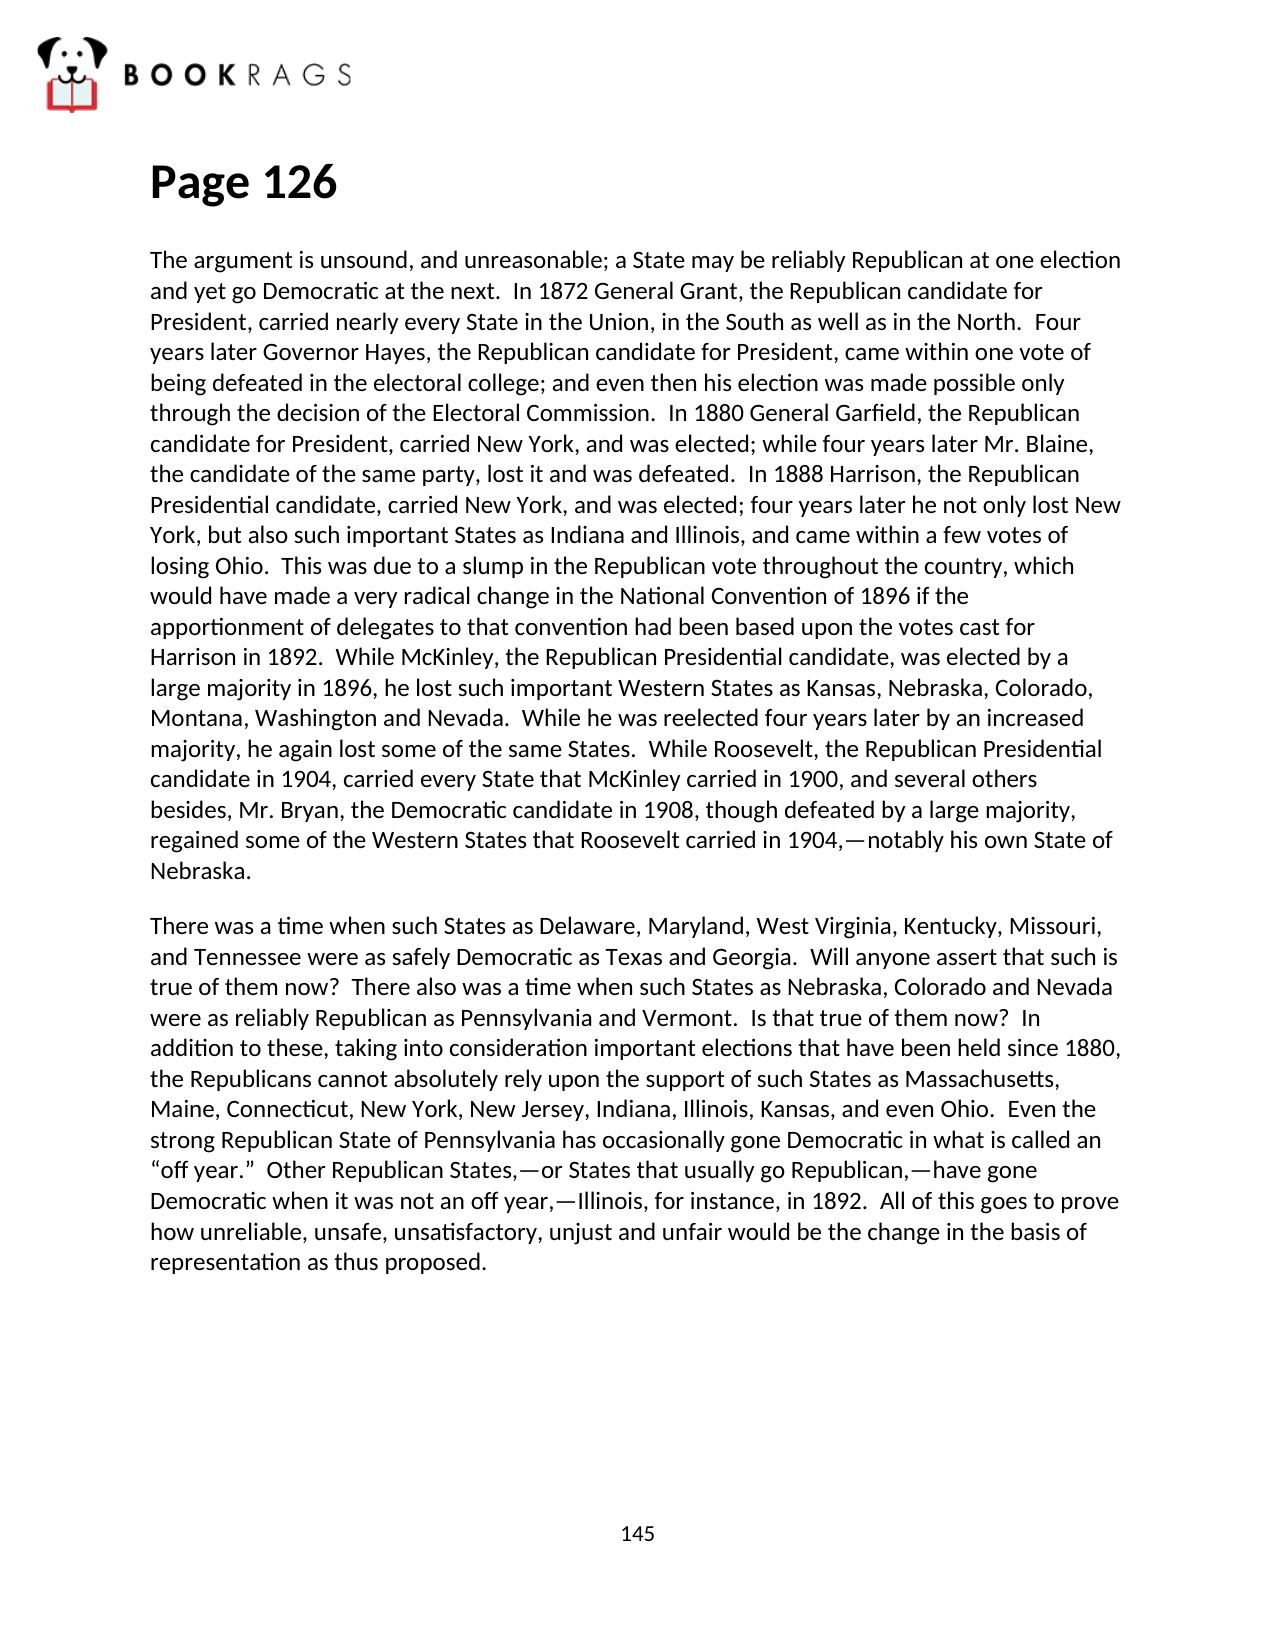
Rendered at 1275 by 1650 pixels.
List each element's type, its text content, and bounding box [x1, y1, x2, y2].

text Page 126 [150, 150, 1125, 211]
picture [37, 37, 351, 113]
text The argument is unsound, and unreasonable; a State may be reliably Republican at one election and yet go Democratic at the next. In 1872 General Grant, the Republican candidate for President, carried nearly every State in the Union, in the South as well as in the North. Four years later Governor Hayes, the Republican candidate for President, came within one vote of being defeated in the electoral college; and even then his election was made possible only through the decision of the Electoral Commission. In 1880 General Garfield, the Republican candidate for President, carried New York, and was elected; while four years later Mr. Blaine, the candidate of the same party, lost it and was defeated. In 1888 Harrison, the Republican Presidential candidate, carried New York, and was elected; four years later he not only lost New York, but also such important States as Indiana and Illinois, and came within a few votes of losing Ohio. This was due to a slump in the Republican vote throughout the country, which would have made a very radical change in the National Convention of 1896 if the apportionment of delegates to that convention had been based upon the votes cast for Harrison in 1892. While McKinley, the Republican Presidential candidate, was elected by a large majority in 1896, he lost such important Western States as Kansas, Nebraska, Colorado, Montana, Washington and Nevada. While he was reelected four years later by an increased majority, he again lost some of the same States. While Roosevelt, the Republican Presidential candidate in 1904, carried every State that McKinley carried in 1900, and several others besides, Mr. Bryan, the Democratic candidate in 1908, though defeated by a large majority, regained some of the Western States that Roosevelt carried in 1904,—­notably his own State of Nebraska. [150, 244, 1125, 886]
text There was a time when such States as Delaware, Maryland, West Virginia, Kentucky, Missouri, and Tennessee were as safely Democratic as Texas and Georgia. Will anyone assert that such is true of them now? There also was a time when such States as Nebraska, Colorado and Nevada were as reliably Republican as Pennsylvania and Vermont. Is that true of them now? In addition to these, taking into consideration important elections that have been held since 1880, the Republicans cannot absolutely rely upon the support of such States as Massachusetts, Maine, Connecticut, New York, New Jersey, Indiana, Illinois, Kansas, and even Ohio. Even the strong Republican State of Pennsylvania has occasionally gone Democratic in what is called an “off year.” Other Republican States,—­or States that usually go Republican,—­have gone Democratic when it was not an off year,—­Illinois, for instance, in 1892. All of this goes to prove how unreliable, unsafe, unsatisfactory, unjust and unfair would be the change in the basis of representation as thus proposed. [150, 911, 1125, 1277]
